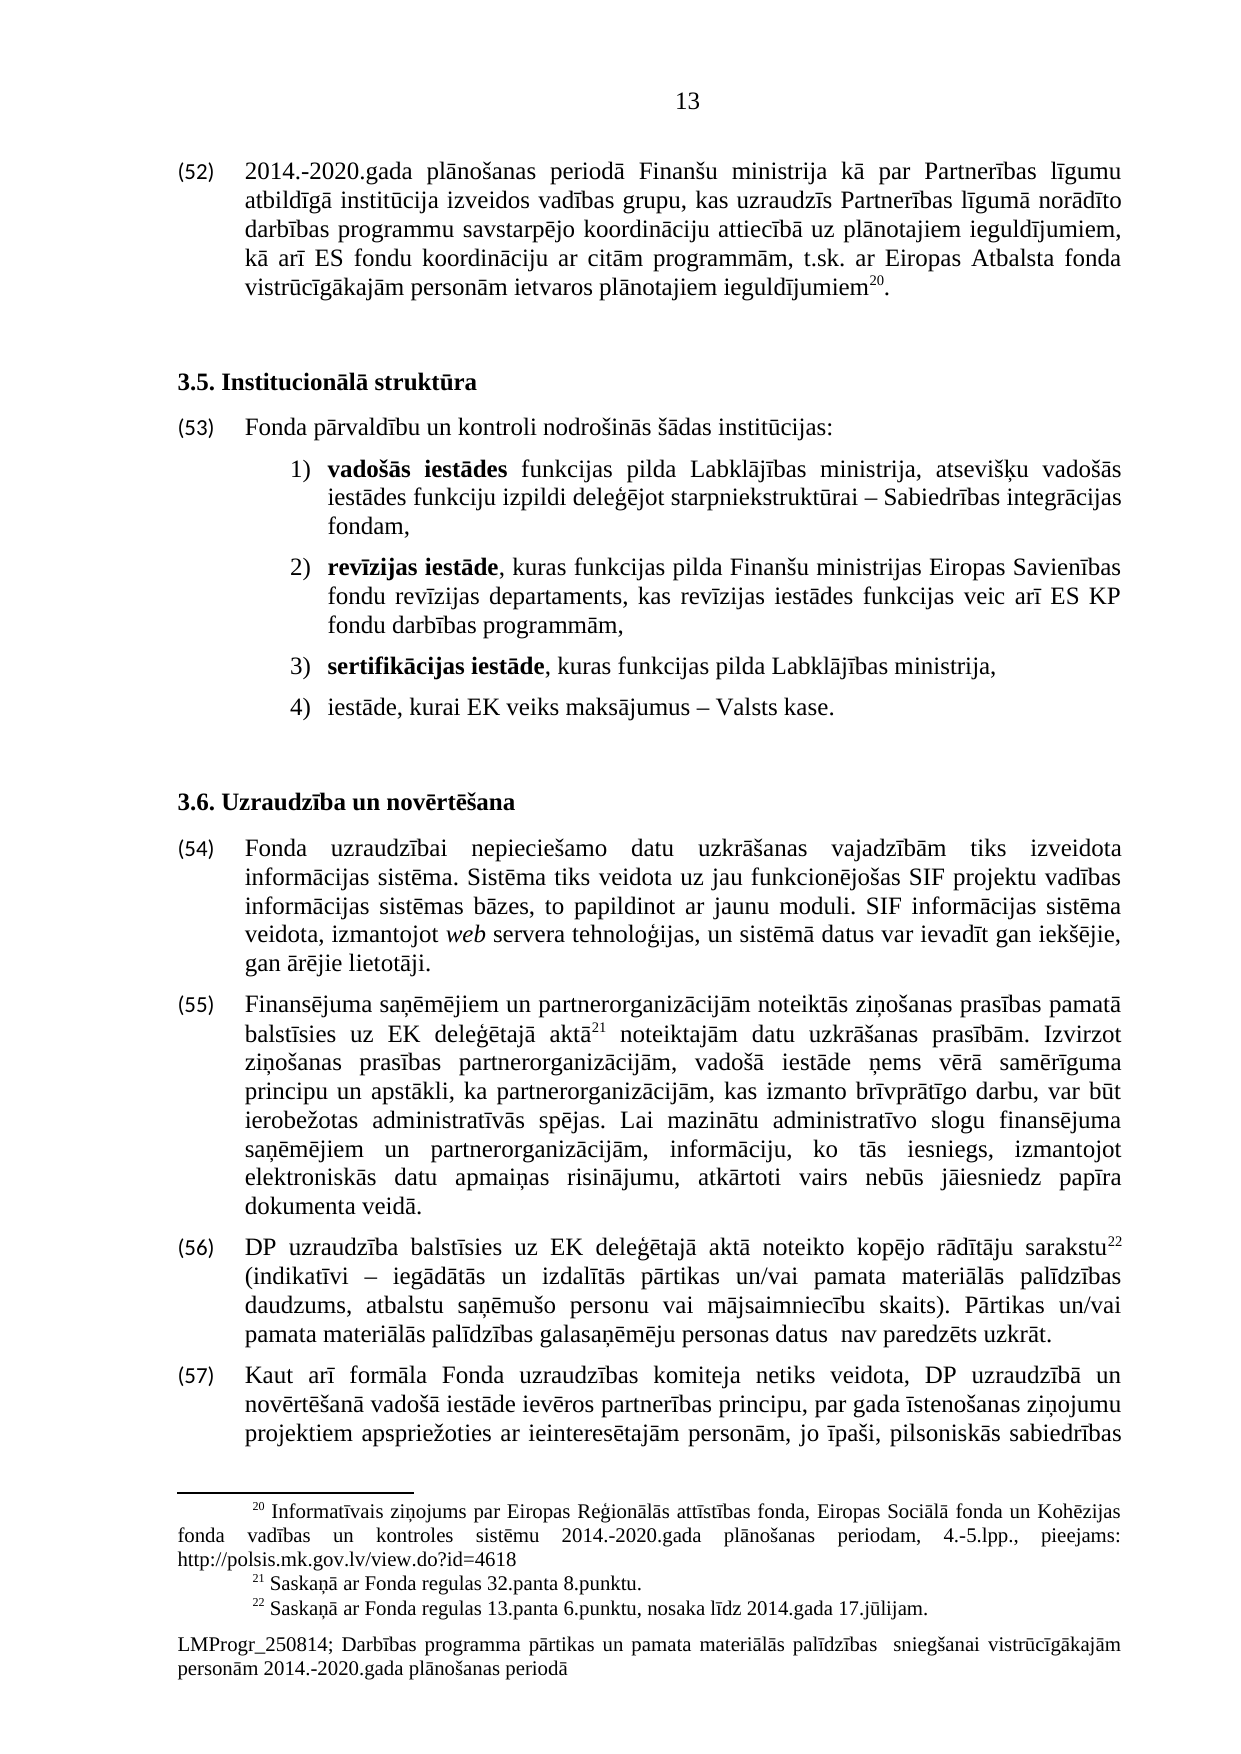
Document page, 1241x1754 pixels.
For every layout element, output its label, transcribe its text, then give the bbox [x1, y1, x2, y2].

list Fonda uzraudzībai nepieciešamo datu uzkrāšanas vajadzībām tiks izveidota informācijas sistēma. Sistēma tiks veidota uz jau funkcionējošas SIF projektu vadības informācijas sistēmas bāzes, to papildinot ar jaunu moduli. SIF informācijas sistēma veidota, izmantojot web servera tehnoloģijas, un sistēmā datus var ievadīt gan iekšējie, gan ārējie lietotāji. [177, 833, 1122, 977]
list vadošās iestādes funkcijas pilda Labklājības ministrija, atsevišķu vadošās iestādes funkciju izpildi deleģējot starpniekstruktūrai – Sabiedrības integrācijas fondam, [290, 454, 1122, 540]
list Finansējuma saņēmējiem un partnerorganizācijām noteiktās ziņošanas prasības pamatā balstīsies uz EK deleģētajā aktā noteiktajām datu uzkrāšanas prasībām. Izvirzot ziņošanas prasības partnerorganizācijām, vadošā iestāde ņems vērā samērīguma principu un apstākli, ka partnerorganizācijām, kas izmanto brīvprātīgo darbu, var būt ierobežotas administratīvās spējas. Lai mazinātu administratīvo slogu finansējuma saņēmējiem un partnerorganizācijām, informāciju, ko tās iesniegs, izmantojot elektroniskās datu apmaiņas risinājumu, atkārtoti vairs nebūs jāiesniedz papīra dokumenta veidā. [177, 989, 1122, 1220]
subtitle 3.5. Institucionālā struktūra [177, 367, 1122, 395]
list 2014.-2020.gada plānošanas periodā Finanšu ministrija kā par Partnerības līgumu atbildīgā institūcija izveidos vadības grupu, kas uzraudzīs Partnerības līgumā norādīto darbības programmu savstarpējo koordināciju attiecībā uz plānotajiem ieguldījumiem, kā arī ES fondu koordināciju ar citām programmām, t.sk. ar Eiropas Atbalsta fonda vistrūcīgākajām personām ietvaros plānotajiem ieguldījumiem. [177, 156, 1122, 300]
subtitle 3.6. Uzraudzība un novērtēšana [177, 787, 1122, 816]
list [177, 1360, 1122, 1447]
list iestāde, kurai EK veiks maksājumus – Valsts kase. [290, 692, 1122, 721]
list DP uzraudzība balstīsies uz EK deleģētajā aktā noteikto kopējo rādītāju sarakstu (indikatīvi – iegādātās un izdalītās pārtikas un/vai pamata materiālās palīdzības daudzums, atbalstu saņēmušo personu vai mājsaimniecību skaits). Pārtikas un/vai pamata materiālās palīdzības galasaņēmēju personas datus nav paredzēts uzkrāt. [177, 1232, 1122, 1348]
list Fonda pārvaldību un kontroli nodrošinās šādas institūcijas: [177, 412, 1122, 441]
list sertifikācijas iestāde, kuras funkcijas pilda Labklājības ministrija, [290, 651, 1122, 680]
list revīzijas iestāde, kuras funkcijas pilda Finanšu ministrijas Eiropas Savienības fondu revīzijas departaments, kas revīzijas iestādes funkcijas veic arī ES KP fondu darbības programmām, [290, 552, 1122, 639]
